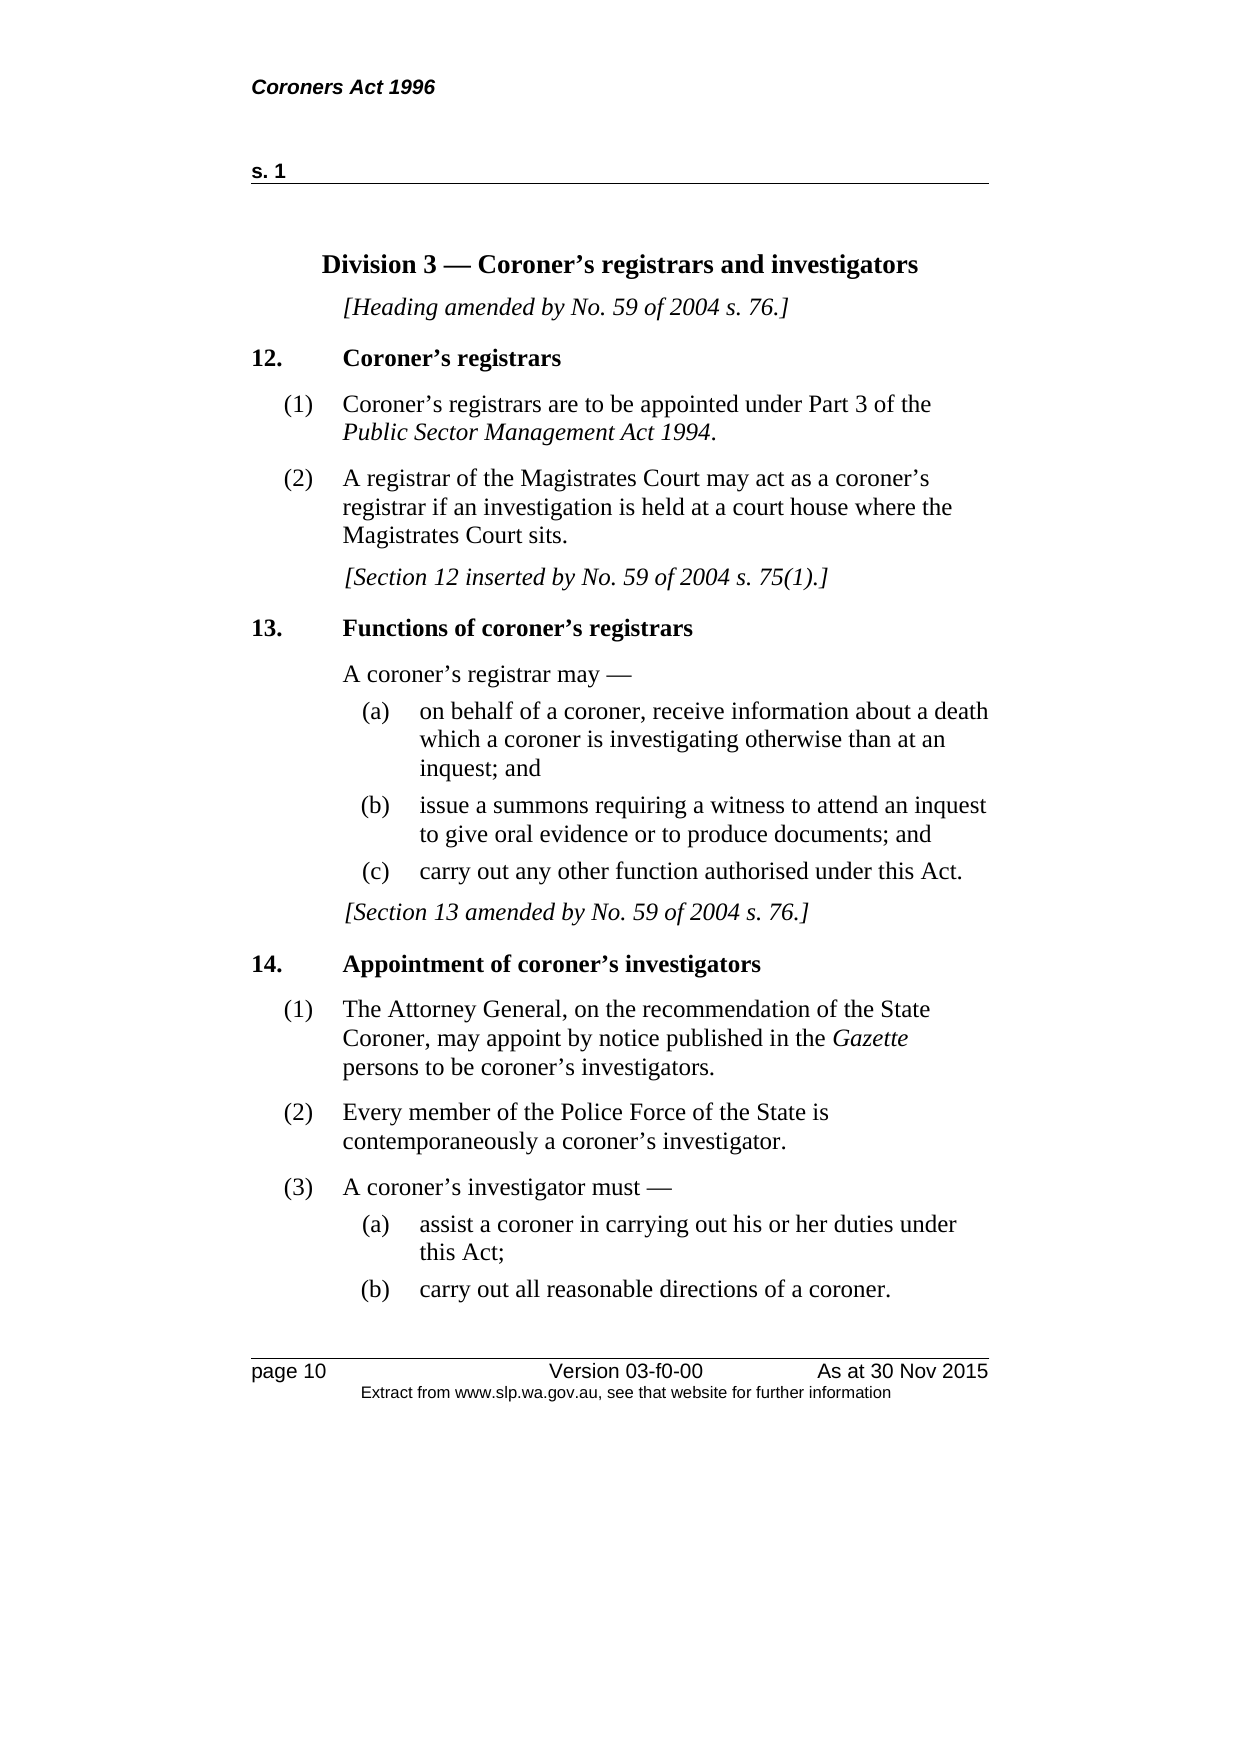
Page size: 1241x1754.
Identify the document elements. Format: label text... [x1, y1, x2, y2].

subtitle 13. Functions of coroner’s registrars [251, 613, 989, 642]
text (1) Coroner’s registrars are to be appointed under Part 3 of the Public Sector Management Act 1994. [251, 389, 989, 446]
text (2) Every member of the Police Force of the State is contemporaneously a coroner’s investigator. [251, 1097, 989, 1155]
text (a) on behalf of a coroner, receive information about a death which a coroner is investigating otherwise than at an inquest; and [251, 696, 989, 782]
subtitle [Heading amended by No. 59 of 2004 s. 76.] [251, 292, 989, 320]
subtitle 14. Appointment of coroner’s investigators [251, 949, 989, 978]
text (2) A registrar of the Magistrates Court may act as a coroner’s registrar if an investigation is held at a court house where the Magistrates Court sits. [251, 463, 989, 549]
text (b) carry out all reasonable directions of a coroner. [251, 1274, 989, 1303]
text (c) carry out any other function authorised under this Act. [251, 856, 989, 885]
text (b) issue a summons requiring a witness to attend an inquest to give oral evidence or to produce documents; and [251, 790, 989, 848]
text A coroner’s registrar may — [251, 659, 989, 687]
text [Section 13 amended by No. 59 of 2004 s. 76.] [251, 897, 989, 926]
text (1) The Attorney General, on the recommendation of the State Coroner, may appoint by notice published in the Gazette persons to be coroner’s investigators. [251, 994, 989, 1081]
text (3) A coroner’s investigator must — [251, 1172, 989, 1200]
text [Section 12 inserted by No. 59 of 2004 s. 75(1).] [251, 562, 989, 590]
subtitle 12. Coroner’s registrars [251, 343, 989, 372]
text (a) assist a coroner in carrying out his or her duties under this Act; [251, 1209, 989, 1266]
subtitle Division 3 — Coroner’s registrars and investigators [251, 248, 989, 279]
